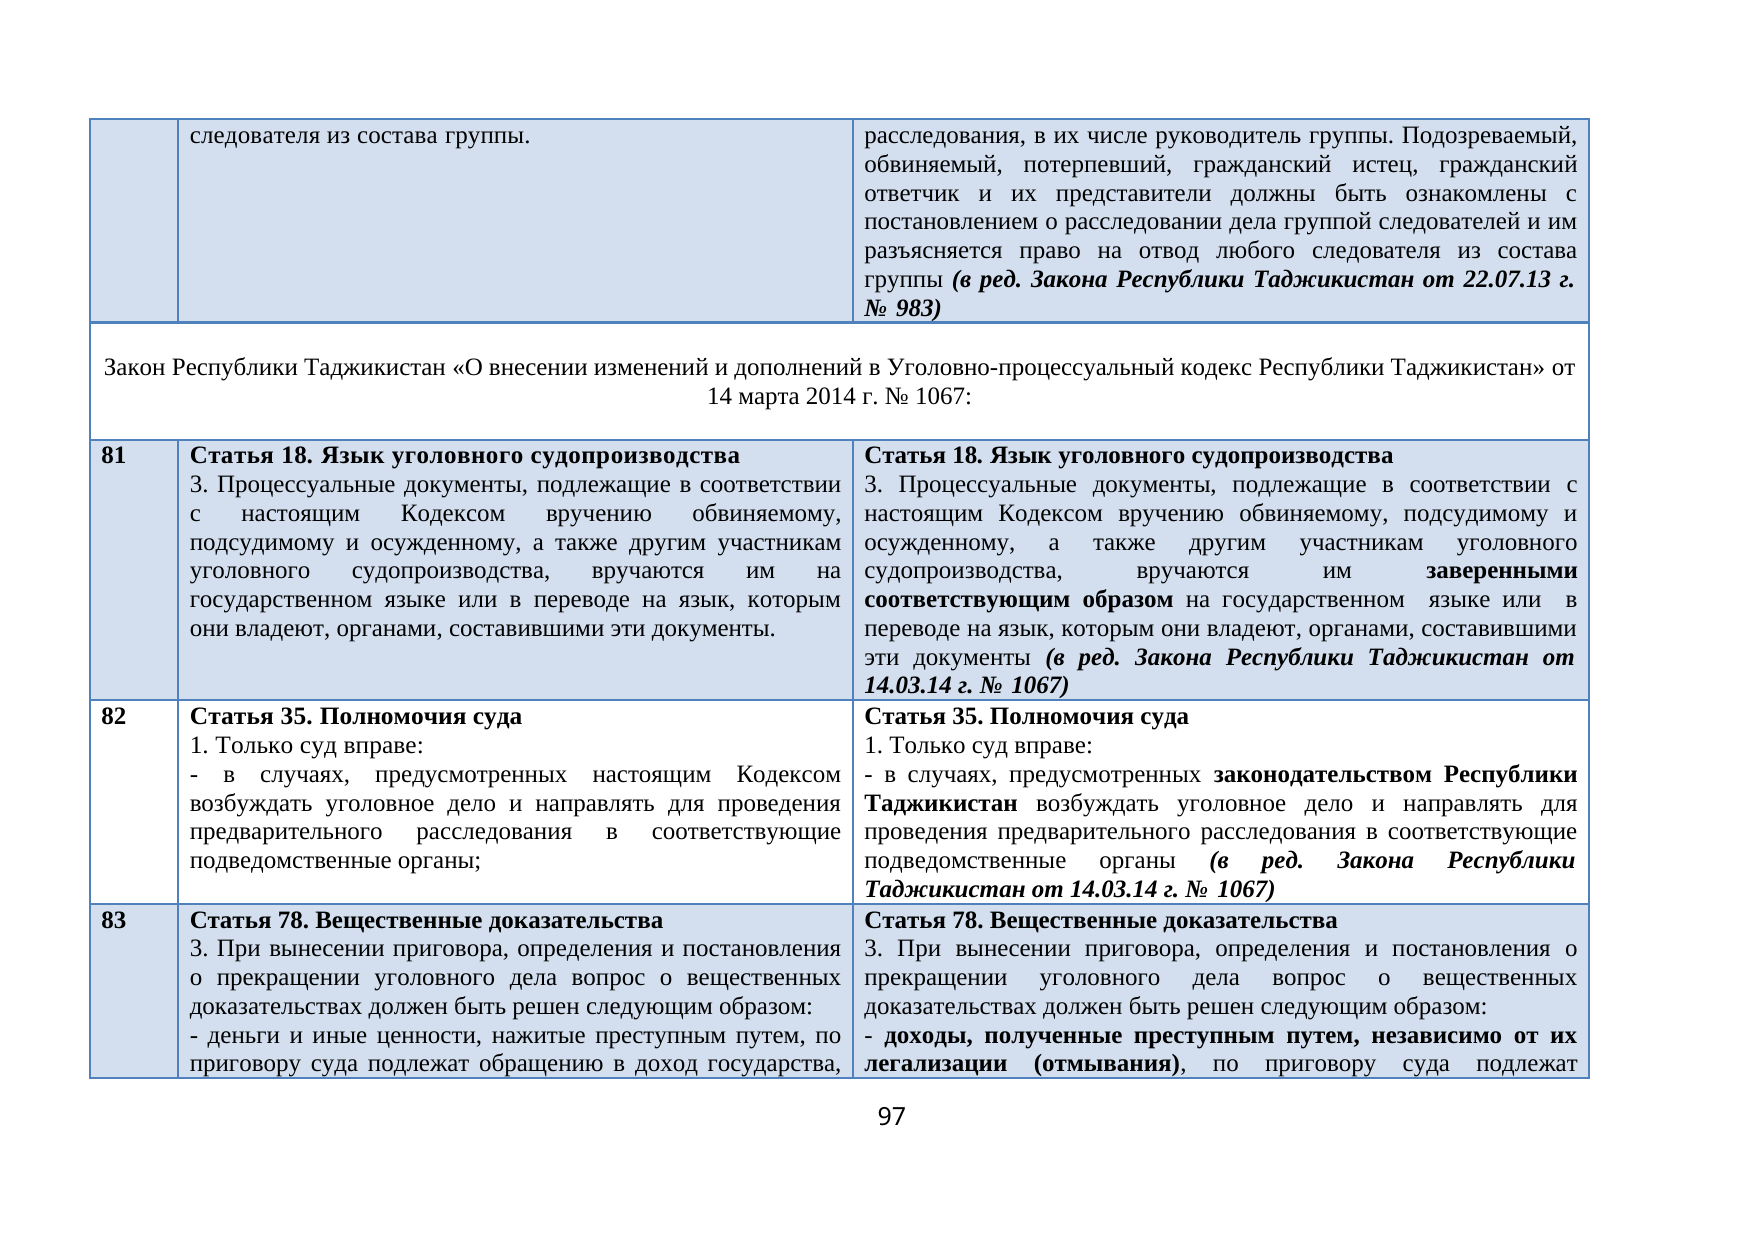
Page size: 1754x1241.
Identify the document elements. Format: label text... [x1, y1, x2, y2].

table_cell Статья 35. Полномочия суда 1. Только суд вправе: - в случаях, предусмотренных законодательством Республики Таджикистан возбуждать уголовное дело и направлять для проведения предварительного расследования в соответствующие подведомственные органы (в ред. Закона Республики Таджикистан от 14.03.14 г. № 1067) [854, 701, 1588, 903]
table_cell [91, 905, 177, 1077]
table_cell Статья 18. Язык уголовного судопроизводства 3. Процессуальные документы, подлежащие в соответствии с настоящим Кодексом вручению обвиняемому, подсудимому и осужденному, а также другим участникам уголовного судопроизводства, вручаются им заверенными соответствующим образом на государственном языке или в переводе на язык, которым они владеют, органами, составившими эти документы (в ред. Закона Республики Таджикистан от 14.03.14 г. № 1067) [854, 441, 1588, 699]
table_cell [179, 120, 852, 321]
table_cell [91, 120, 177, 321]
table_cell Закон Республики Таджикистан «О внесении изменений и дополнений в Уголовно-процессуальный кодекс Республики Таджикистан» от 14 марта 2014 г. № 1067: [91, 324, 1588, 438]
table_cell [854, 120, 1588, 321]
table_cell Статья 18. Язык уголовного судопроизводства 3. Процессуальные документы, подлежащие в соответствии с настоящим Кодексом вручению обвиняемому, подсудимому и осужденному, а также другим участникам уголовного судопроизводства, вручаются им на государственном языке или в переводе на язык, которым они владеют, органами, составившими эти документы. [179, 441, 852, 699]
table_cell [91, 441, 177, 699]
table_cell Статья 35. Полномочия суда 1. Только суд вправе: - в случаях, предусмотренных настоящим Кодексом возбуждать уголовное дело и направлять для проведения предварительного расследования в соответствующие подведомственные органы; [179, 701, 852, 903]
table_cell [854, 905, 1588, 1077]
table_cell [91, 701, 177, 903]
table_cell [179, 905, 852, 1077]
